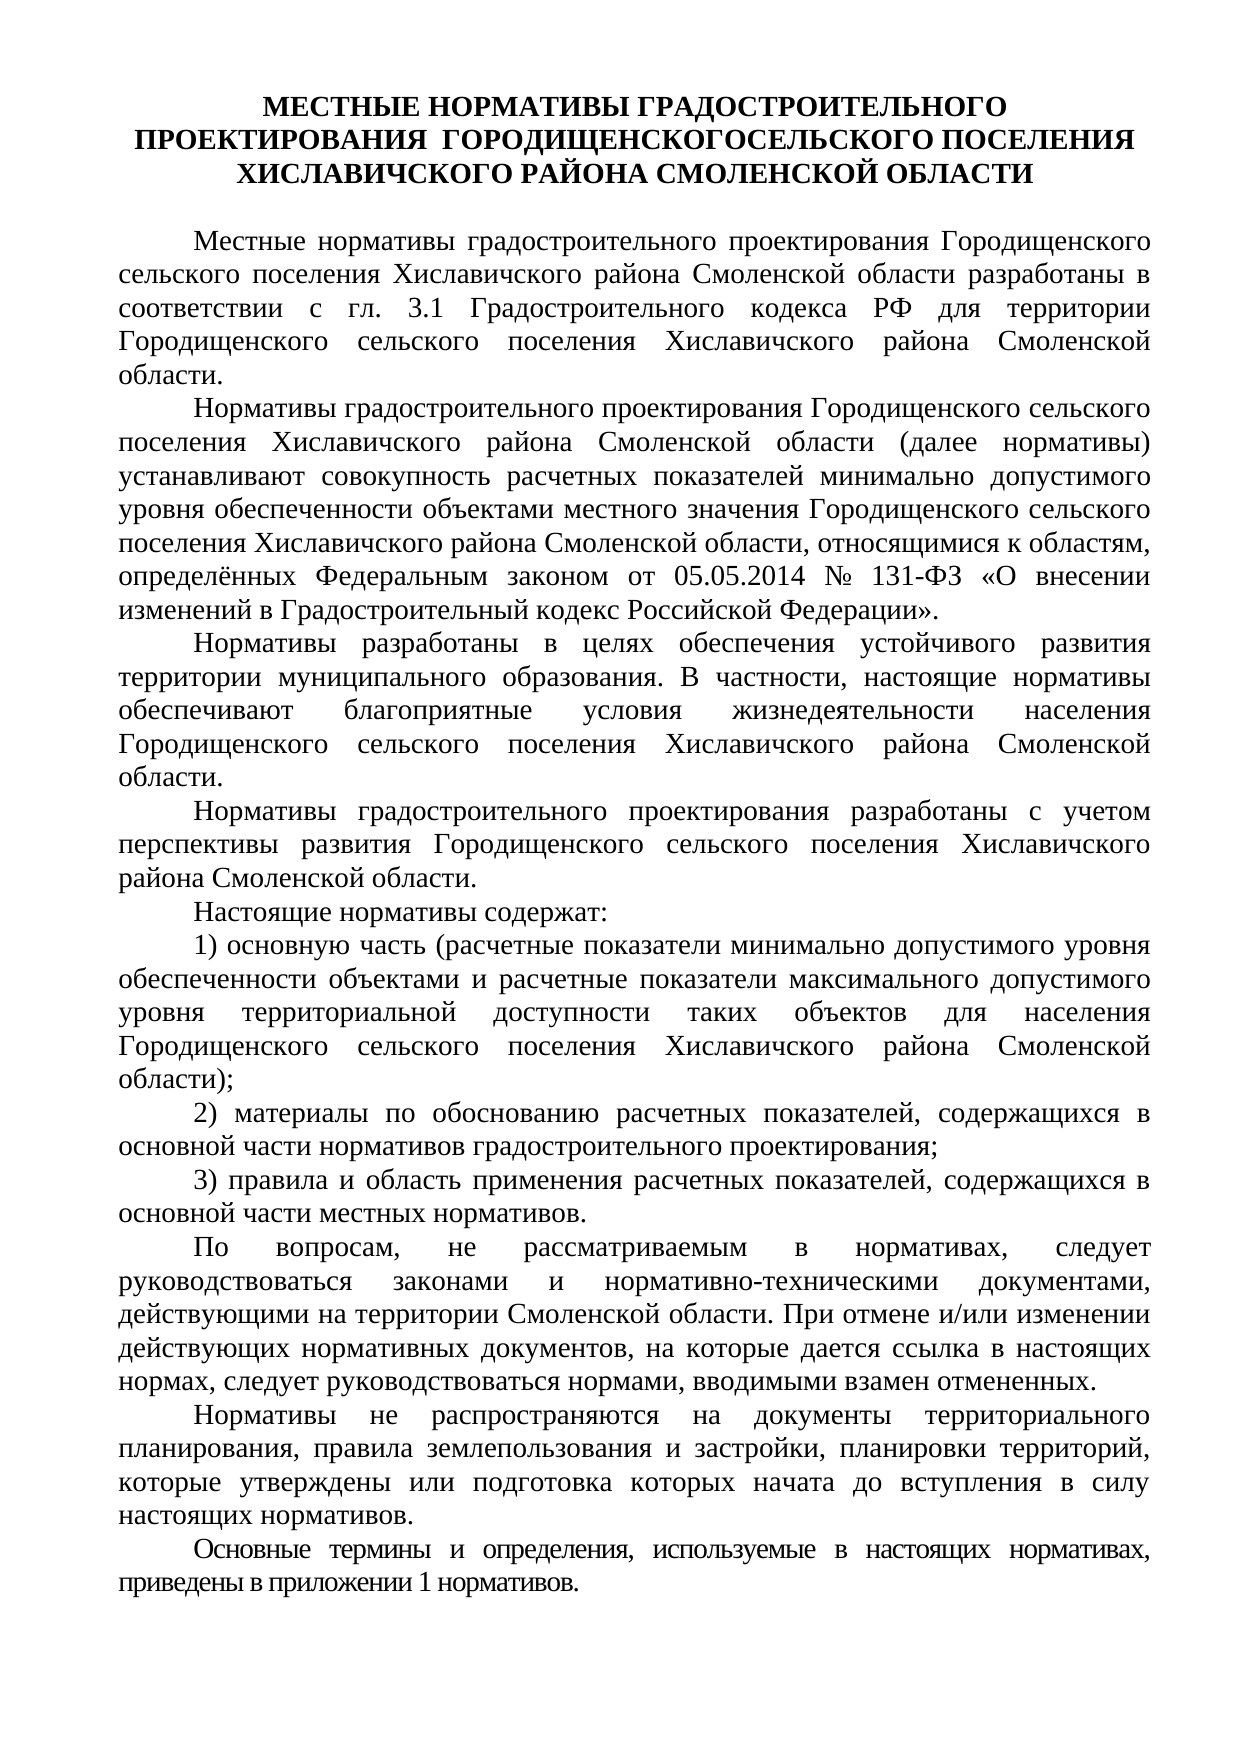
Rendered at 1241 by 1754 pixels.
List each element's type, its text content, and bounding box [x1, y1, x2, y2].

text Нормативы не распространяются на документы территориального планирования, правила землепользования и застройки, планировки территорий, которые утверждены или подготовка которых начата до вступления в силу настоящих нормативов. [118, 1397, 1151, 1531]
text 1) основную часть (расчетные показатели минимально допустимого уровня обеспеченности объектами и расчетные показатели максимального допустимого уровня территориальной доступности таких объектов для населения Городищенского сельского поселения Хиславичского района Смоленской области); [118, 927, 1152, 1095]
text Нормативы градостроительного проектирования Городищенского сельского поселения Хиславичского района Смоленской области (далее нормативы) устанавливают совокупность расчетных показателей минимально допустимого уровня обеспеченности объектами местного значения Городищенского сельского поселения Хиславичского района Смоленской области, относящимися к областям, определённых Федеральным законом от 05.05.2014 № 131-ФЗ «О внесении изменений в Градостроительный кодекс Российской Федерации». [118, 391, 1152, 625]
text Местные нормативы градостроительного проектирования Городищенского сельского поселения Хиславичского района Смоленской области разработаны в соответствии с гл. 3.1 Градостроительного кодекса РФ для территории Городищенского сельского поселения Хиславичского района Смоленской области. [118, 223, 1152, 391]
text Нормативы разработаны в целях обеспечения устойчивого развития территории муниципального образования. В частности, настоящие нормативы обеспечивают благоприятные условия жизнедеятельности населения Городищенского сельского поселения Хиславичского района Смоленской области. [118, 625, 1152, 793]
text Нормативы градостроительного проектирования разработаны с учетом перспективы развития Городищенского сельского поселения Хиславичского района Смоленской области. [118, 793, 1152, 894]
text МЕСТНЫЕ НОРМАТИВЫ ГРАДОСТРОИТЕЛЬНОГО ПРОЕКТИРОВАНИЯ ГОРОДИЩЕНСКОГОСЕЛЬСКОГО ПОСЕЛЕНИЯ ХИСЛАВИЧСКОГО РАЙОНА СМОЛЕНСКОЙ ОБЛАСТИ [118, 89, 1152, 189]
text 2) материалы по обоснованию расчетных показателей, содержащихся в основной части нормативов градостроительного проектирования; [118, 1095, 1152, 1162]
text По вопросам, не рассматриваемым в нормативах, следует руководствоваться законами и нормативно-техническими документами, действующими на территории Смоленской области. При отмене и/или изменении действующих нормативных документов, на которые дается ссылка в настоящих нормах, следует руководствоваться нормами, вводимыми взамен отмененных. [118, 1229, 1152, 1397]
text Основные термины и определения, используемые в настоящих нормативах, приведены в приложении 1 нормативов. [118, 1531, 1151, 1598]
text Настоящие нормативы содержат: [118, 894, 1152, 927]
text 3) правила и область применения расчетных показателей, содержащихся в основной части местных нормативов. [118, 1162, 1152, 1229]
